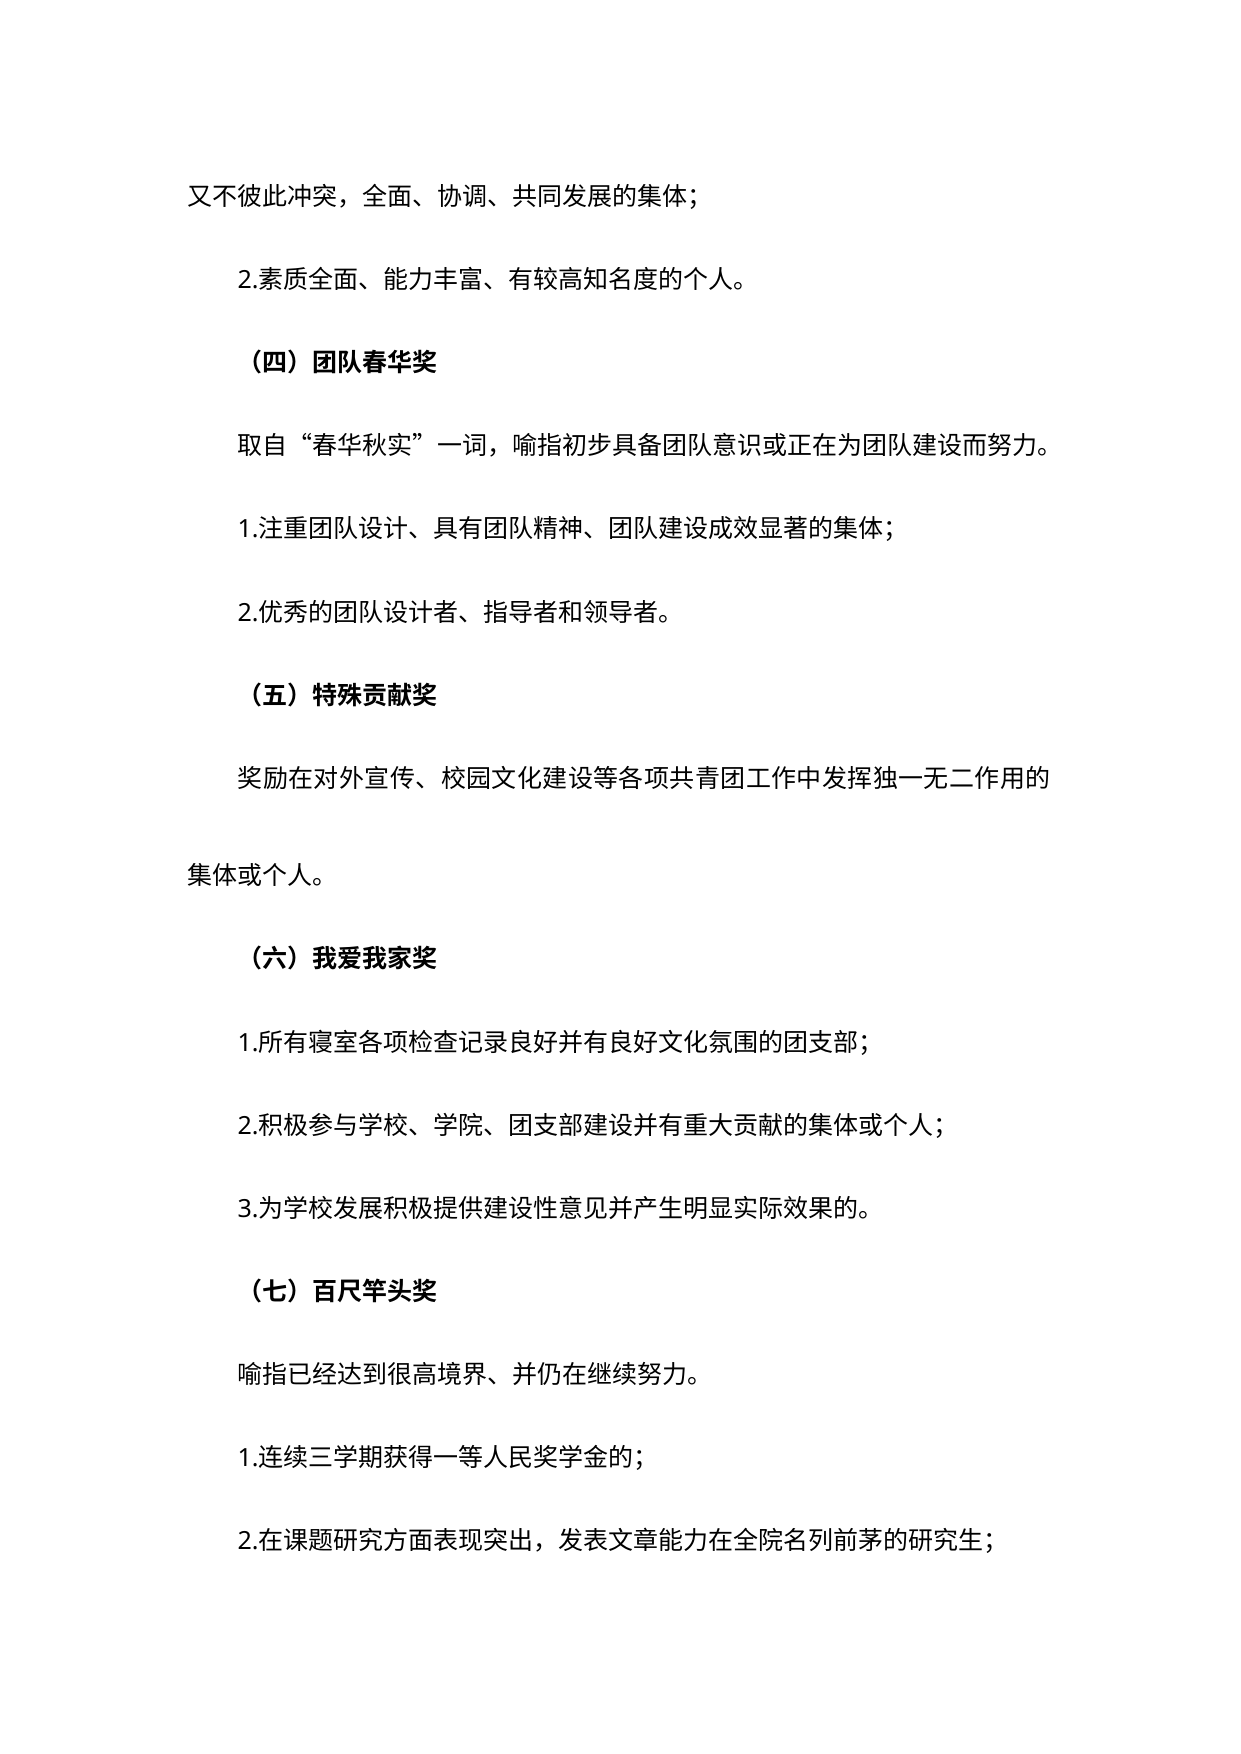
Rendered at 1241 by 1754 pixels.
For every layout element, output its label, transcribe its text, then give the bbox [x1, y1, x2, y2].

text 1.所有寝室各项检查记录良好并有良好文化氛围的团支部； [187, 1008, 1053, 1073]
text 2.积极参与学校、学院、团支部建设并有重大贡献的集体或个人； [187, 1091, 1053, 1156]
text 1.注重团队设计、具有团队精神、团队建设成效显著的集体； [187, 494, 1053, 559]
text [187, 162, 1053, 227]
text 3.为学校发展积极提供建设性意见并产生明显实际效果的。 [187, 1174, 1053, 1239]
text 奖励在对外宣传、校园文化建设等各项共青团工作中发挥独一无二作用的集体或个人。 [187, 744, 1053, 906]
text （五）特殊贡献奖 [187, 661, 1053, 726]
text （七）百尺竿头奖 [187, 1257, 1053, 1322]
text 取自“春华秋实”一词，喻指初步具备团队意识或正在为团队建设而努力。 [187, 411, 1053, 476]
text （四）团队春华奖 [187, 328, 1053, 393]
text （六）我爱我家奖 [187, 924, 1053, 989]
text 喻指已经达到很高境界、并仍在继续努力。 [187, 1340, 1053, 1405]
text 2.在课题研究方面表现突出，发表文章能力在全院名列前茅的研究生； [187, 1506, 1053, 1571]
text 1.连续三学期获得一等人民奖学金的； [187, 1423, 1053, 1488]
text 2.优秀的团队设计者、指导者和领导者。 [187, 578, 1053, 643]
text 2.素质全面、能力丰富、有较高知名度的个人。 [187, 245, 1053, 310]
